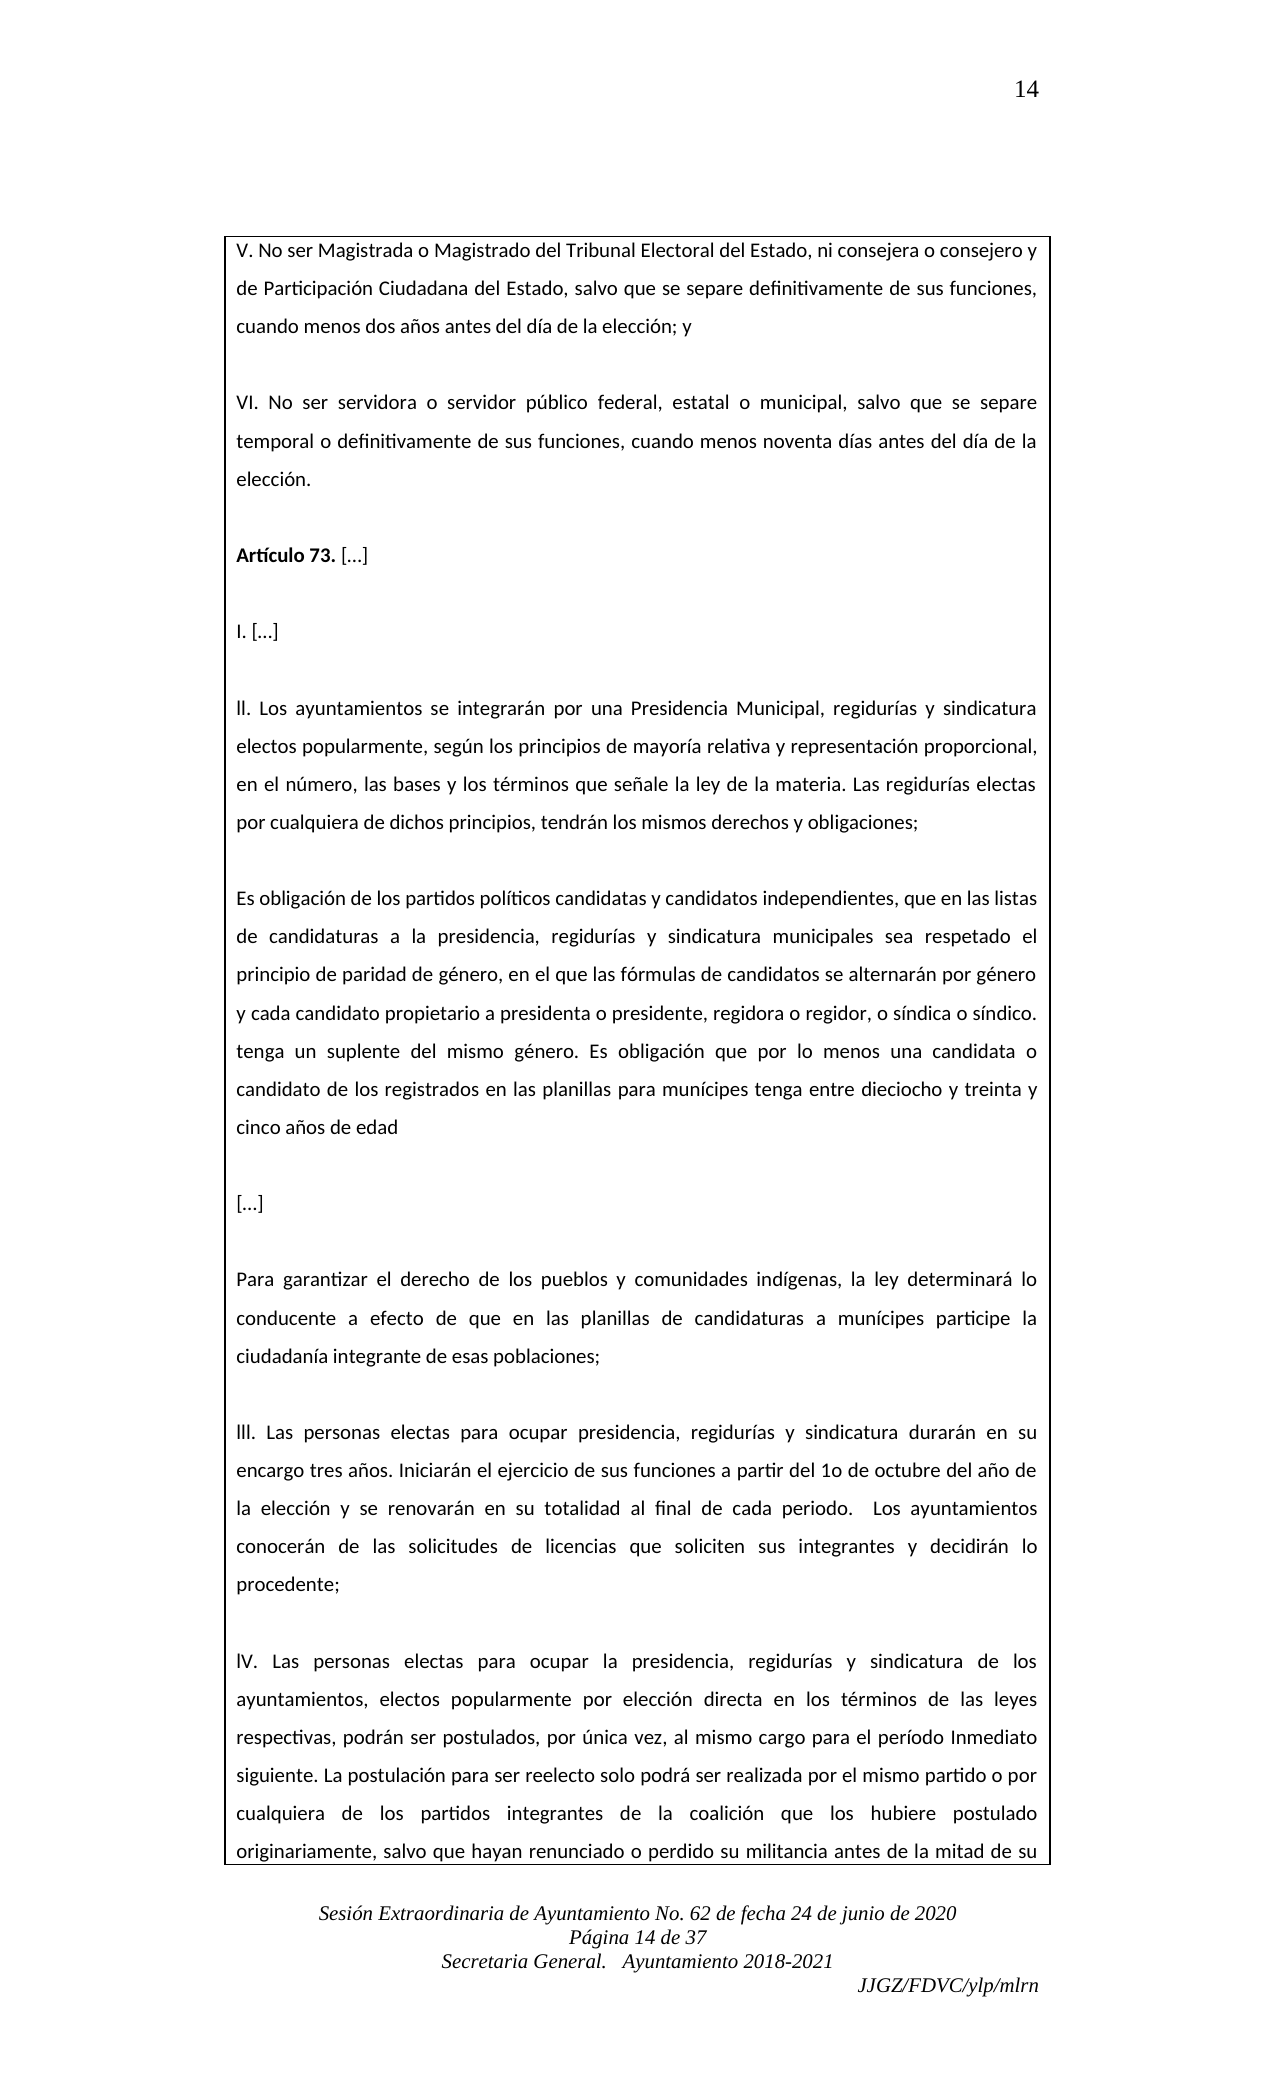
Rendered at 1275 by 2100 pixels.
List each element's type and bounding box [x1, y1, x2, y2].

table_header [226, 237, 1049, 1864]
